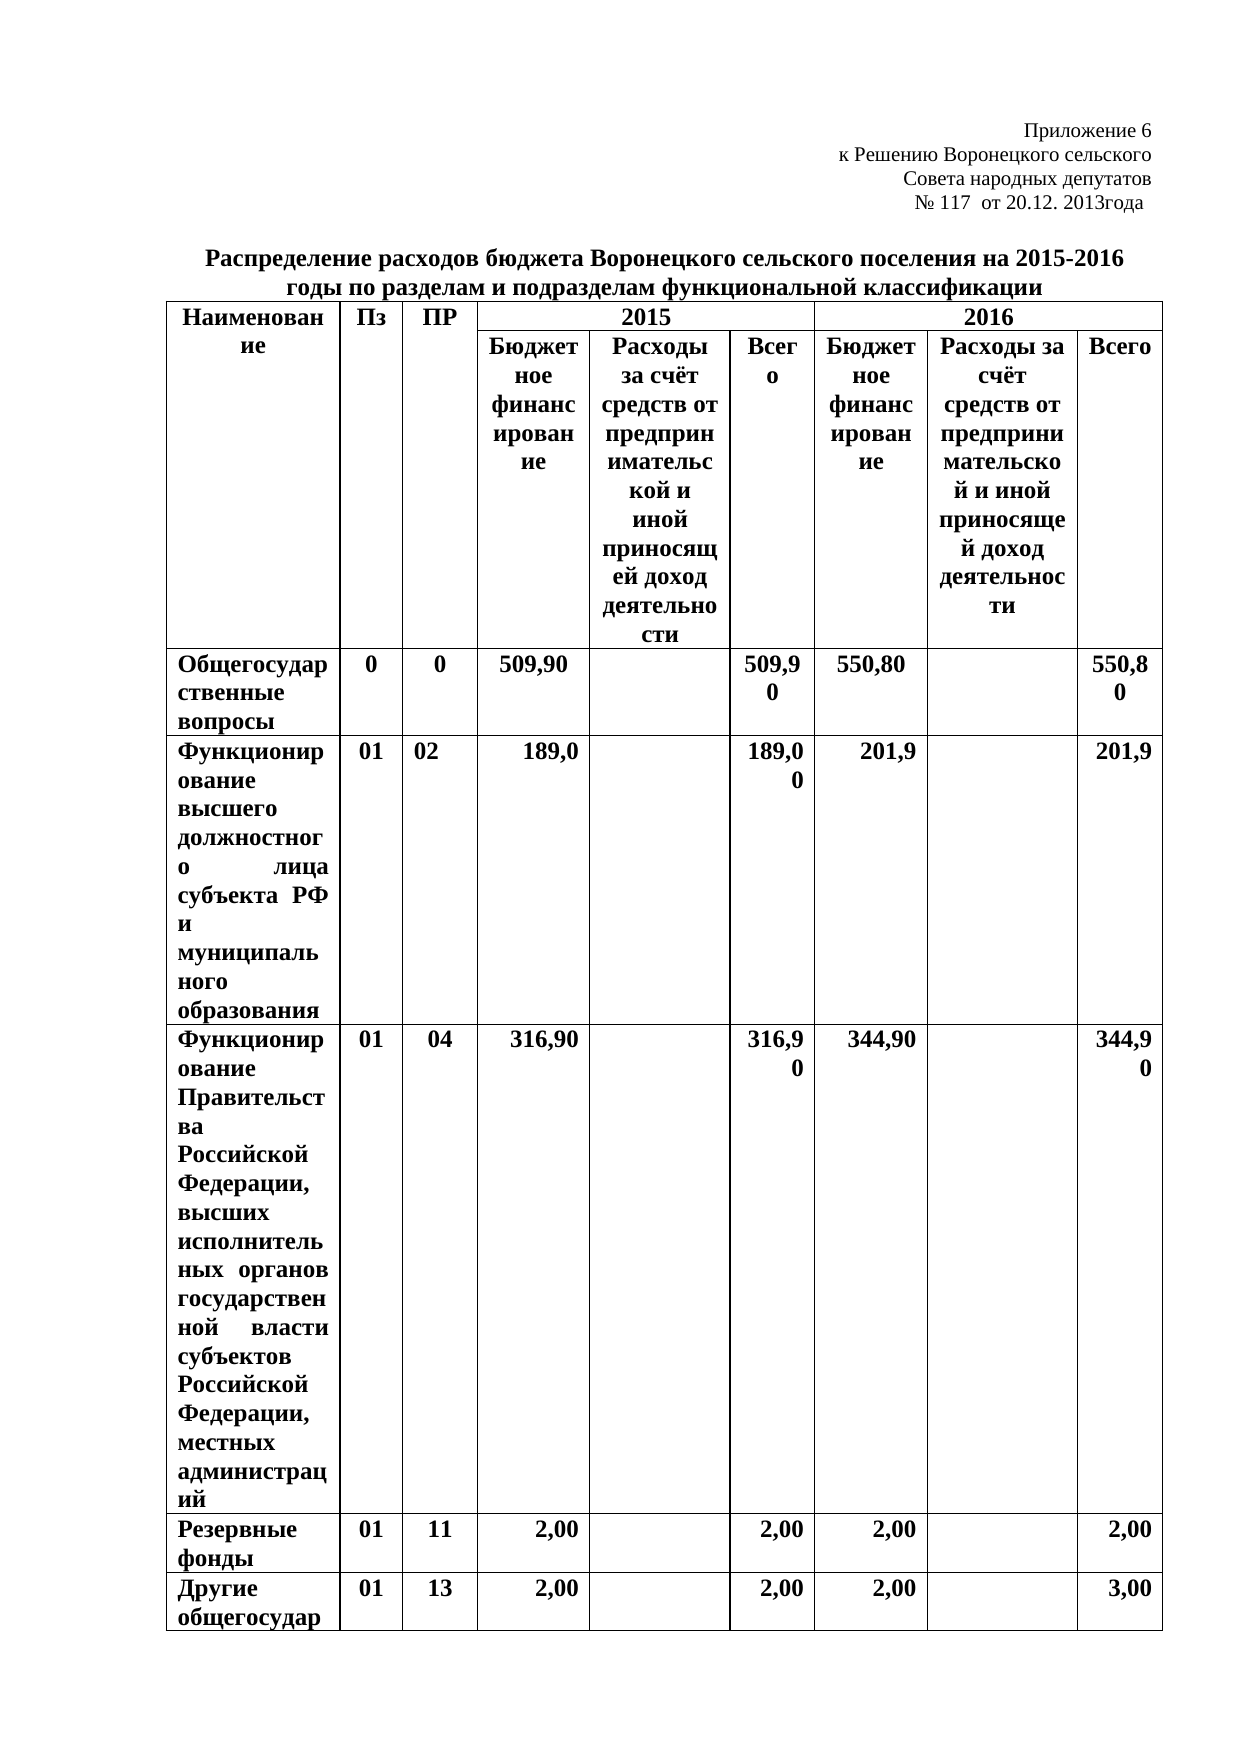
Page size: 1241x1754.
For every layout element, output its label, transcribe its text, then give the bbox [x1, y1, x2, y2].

table_cell 3,00 [1078, 1573, 1162, 1630]
table_header 2015 [478, 302, 814, 330]
table_cell 2,00 [731, 1573, 814, 1630]
text Распределение расходов бюджета Воронецкого сельского поселения на 2015-2016 годы по разделам и подразделам функциональной классификации [177, 243, 1152, 301]
table_cell Функционирование Правительства Российской Федерации, высших исполнительных органов государственной власти субъектов Российской Федерации, местных администраций [167, 1025, 339, 1513]
table_header Наименование [167, 302, 339, 648]
table_cell 189,0 [478, 736, 589, 1023]
table_cell 0 [403, 649, 477, 735]
table_cell [590, 1573, 729, 1630]
table_cell 509,90 [731, 649, 814, 735]
table_cell [928, 1514, 1077, 1572]
table_cell 509,90 [478, 649, 589, 735]
text к Решению Воронецкого сельского [177, 142, 1152, 166]
table_cell 01 [341, 1573, 402, 1630]
table_cell 2,00 [478, 1573, 589, 1630]
table_cell 344,90 [1078, 1025, 1162, 1513]
table_cell 316,90 [731, 1025, 814, 1513]
table_cell 2,00 [731, 1514, 814, 1572]
table_cell [590, 649, 729, 735]
table_cell [928, 649, 1077, 735]
table_cell 550,80 [1078, 649, 1162, 735]
table_cell 0 [341, 649, 402, 735]
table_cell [167, 1573, 339, 1630]
table_cell Бюджетное финансирование [815, 331, 927, 648]
table_cell [928, 736, 1077, 1023]
table_cell 01 [341, 1025, 402, 1513]
table_header ПР [403, 302, 477, 648]
table_cell 13 [403, 1573, 477, 1630]
table_cell 2,00 [815, 1514, 927, 1572]
table_cell 344,90 [815, 1025, 927, 1513]
table_cell Расходы за счёт средств от предпринимательской и иной приносящей доход деятельности [590, 331, 729, 648]
text № 117 от 20.12. 2013года [177, 190, 1152, 214]
table_cell 550,80 [815, 649, 927, 735]
text Приложение 6 [177, 118, 1152, 142]
table_cell 201,9 [1078, 736, 1162, 1023]
table_cell Всего [1078, 331, 1162, 648]
table_cell Всего [731, 331, 814, 648]
table_cell [928, 1573, 1077, 1630]
table_cell Функционирование высшего должностного лица субъекта РФ и муниципального образования [167, 736, 339, 1023]
table_cell [590, 736, 729, 1023]
table_cell Расходы за счёт средств от предпринимательской и иной приносящей доход деятельности [928, 331, 1077, 648]
table_cell 189,00 [731, 736, 814, 1023]
table_cell 04 [403, 1025, 477, 1513]
table_cell 01 [341, 1514, 402, 1572]
table_cell 2,00 [815, 1573, 927, 1630]
text Совета народных депутатов [177, 166, 1152, 190]
table_cell 11 [403, 1514, 477, 1572]
table_cell Общегосударственные вопросы [167, 649, 339, 735]
table_cell Бюджетное финансирование [478, 331, 589, 648]
table_cell 2,00 [478, 1514, 589, 1572]
table_cell 2,00 [1078, 1514, 1162, 1572]
table_cell 201,9 [815, 736, 927, 1023]
table_cell [590, 1514, 729, 1572]
table_cell [928, 1025, 1077, 1513]
table_cell 01 [341, 736, 402, 1023]
table_header 2016 [815, 302, 1162, 330]
table_header Пз [341, 302, 402, 648]
table_cell Резервные фонды [167, 1514, 339, 1572]
table_cell 316,90 [478, 1025, 589, 1513]
table_cell [590, 1025, 729, 1513]
table_cell 02 [403, 736, 477, 1023]
